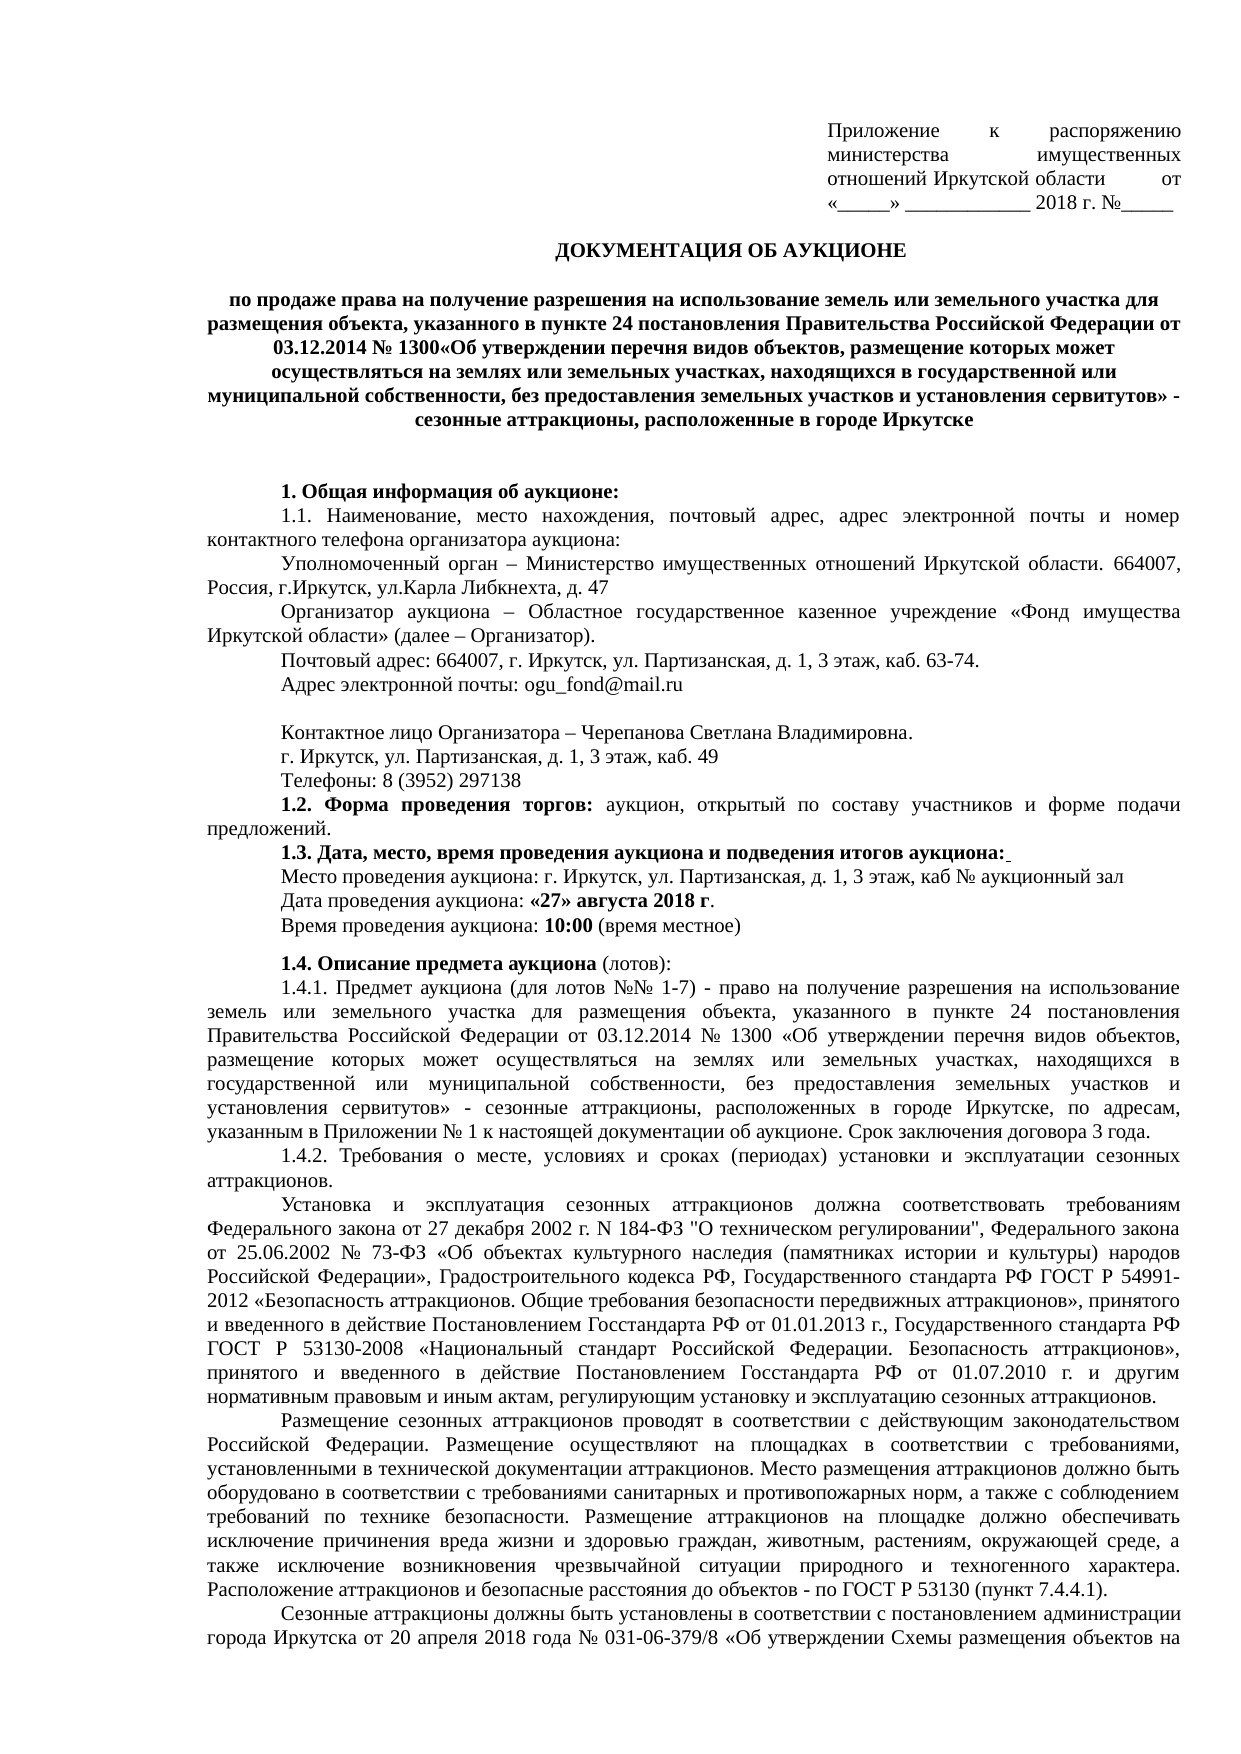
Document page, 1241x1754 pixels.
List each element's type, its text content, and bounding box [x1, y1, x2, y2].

text Место проведения аукциона: г. Иркутск, ул. Партизанская, д. 1, 3 этаж, каб № аукционный зал [207, 864, 1181, 888]
text Уполномоченный орган – Министерство имущественных отношений Иркутской области. 664007, Россия, г.Иркутск, ул.Карла Либкнехта, д. 47 [207, 551, 1181, 599]
text Размещение сезонных аттракционов проводят в соответствии с действующим законодательством Российской Федерации. Размещение осуществляют на площадках в соответствии с требованиями, установленными в технической документации аттракционов. Место размещения аттракционов должно быть оборудовано в соответствии с требованиями санитарных и противопожарных норм, а также с соблюдением требований по технике безопасности. Размещение аттракционов на площадке должно обеспечивать исключение причинения вреда жизни и здоровью граждан, животным, растениям, окружающей среде, а также исключение возникновения чрезвычайной ситуации природного и техногенного характера. Расположение аттракционов и безопасные расстояния до объектов - по ГОСТ Р 53130 (пункт 7.4.4.1). [207, 1408, 1181, 1601]
text Почтовый адрес: 664007, г. Иркутск, ул. Партизанская, д. 1, 3 этаж, каб. 63-74. [207, 647, 1181, 672]
text Дата проведения аукциона: «27» августа 2018 г. [207, 888, 1181, 912]
text 1.4.1. Предмет аукциона (для лотов №№ 1-7) - право на получение разрешения на использование земель или земельного участка для размещения объекта, указанного в пункте 24 постановления Правительства Российской Федерации от 03.12.2014 № 1300 «Об утверждении перечня видов объектов, размещение которых может осуществляться на землях или земельных участках, находящихся в государственной или муниципальной собственности, без предоставления земельных участков и установления сервитутов» - сезонные аттракционы, расположенных в городе Иркутске, по адресам, указанным в Приложении № 1 к настоящей документации об аукционе. Срок заключения договора 3 года. [207, 975, 1181, 1143]
text 1.4.2. Требования о месте, условиях и сроках (периодах) установки и эксплуатации сезонных аттракционов. [207, 1143, 1181, 1192]
text Время проведения аукциона: 10:00 (время местное) [207, 912, 1181, 937]
text ДОКУМЕНТАЦИЯ ОБ АУКЦИОНЕ [207, 238, 1181, 262]
text 1.4. Описание предмета аукциона (лотов): [207, 951, 1181, 975]
text 1.2. Форма проведения торгов: аукцион, открытый по составу участников и форме подачи предложений. [207, 792, 1181, 840]
text Приложение к распоряжению министерства имущественных отношений Иркутской области от «_____» ____________ 2018 г. №_____ [827, 118, 1181, 214]
text по продаже права на получение разрешения на использование земель или земельного участка для размещения объекта, указанного в пункте 24 постановления Правительства Российской Федерации от 03.12.2014 № 1300«Об утверждении перечня видов объектов, размещение которых может осуществляться на землях или земельных участках, находящихся в государственной или муниципальной собственности, без предоставления земельных участков и установления сервитутов» - сезонные аттракционы, расположенные в городе Иркутске [207, 287, 1181, 431]
text г. Иркутск, ул. Партизанская, д. 1, 3 этаж, каб. 49 [207, 744, 1181, 768]
text Установка и эксплуатация сезонных аттракционов должна соответствовать требованиям Федерального закона от 27 декабря 2002 г. N 184-ФЗ "О техническом регулировании", Федерального закона от 25.06.2002 № 73-ФЗ «Об объектах культурного наследия (памятниках истории и культуры) народов Российской Федерации», Градостроительного кодекса РФ, Государственного стандарта РФ ГОСТ Р 54991-2012 «Безопасность аттракционов. Общие требования безопасности передвижных аттракционов», принятого и введенного в действие Постановлением Госстандарта РФ от 01.01.2013 г., Государственного стандарта РФ ГОСТ Р 53130-2008 «Национальный стандарт Российской Федерации. Безопасность аттракционов», принятого и введенного в действие Постановлением Госстандарта РФ от 01.07.2010 г. и другим нормативным правовым и иным актам, регулирующим установку и эксплуатацию сезонных аттракционов. [207, 1192, 1181, 1408]
text 1. Общая информация об аукционе: [207, 479, 1181, 503]
text Контактное лицо Организатора – Черепанова Светлана Владимировна. [207, 720, 1181, 744]
text Организатор аукциона – Областное государственное казенное учреждение «Фонд имущества Иркутской области» (далее – Организатор). [207, 599, 1181, 647]
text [207, 1601, 1181, 1649]
text Адрес электронной почты: ogu_fond@mail.ru [207, 672, 1181, 696]
text 1.3. Дата, место, время проведения аукциона и подведения итогов аукциона: [207, 840, 1181, 864]
text Телефоны: 8 (3952) 297138 [207, 768, 1181, 792]
text 1.1. Наименование, место нахождения, почтовый адрес, адрес электронной почты и номер контактного телефона организатора аукциона: [207, 503, 1181, 551]
